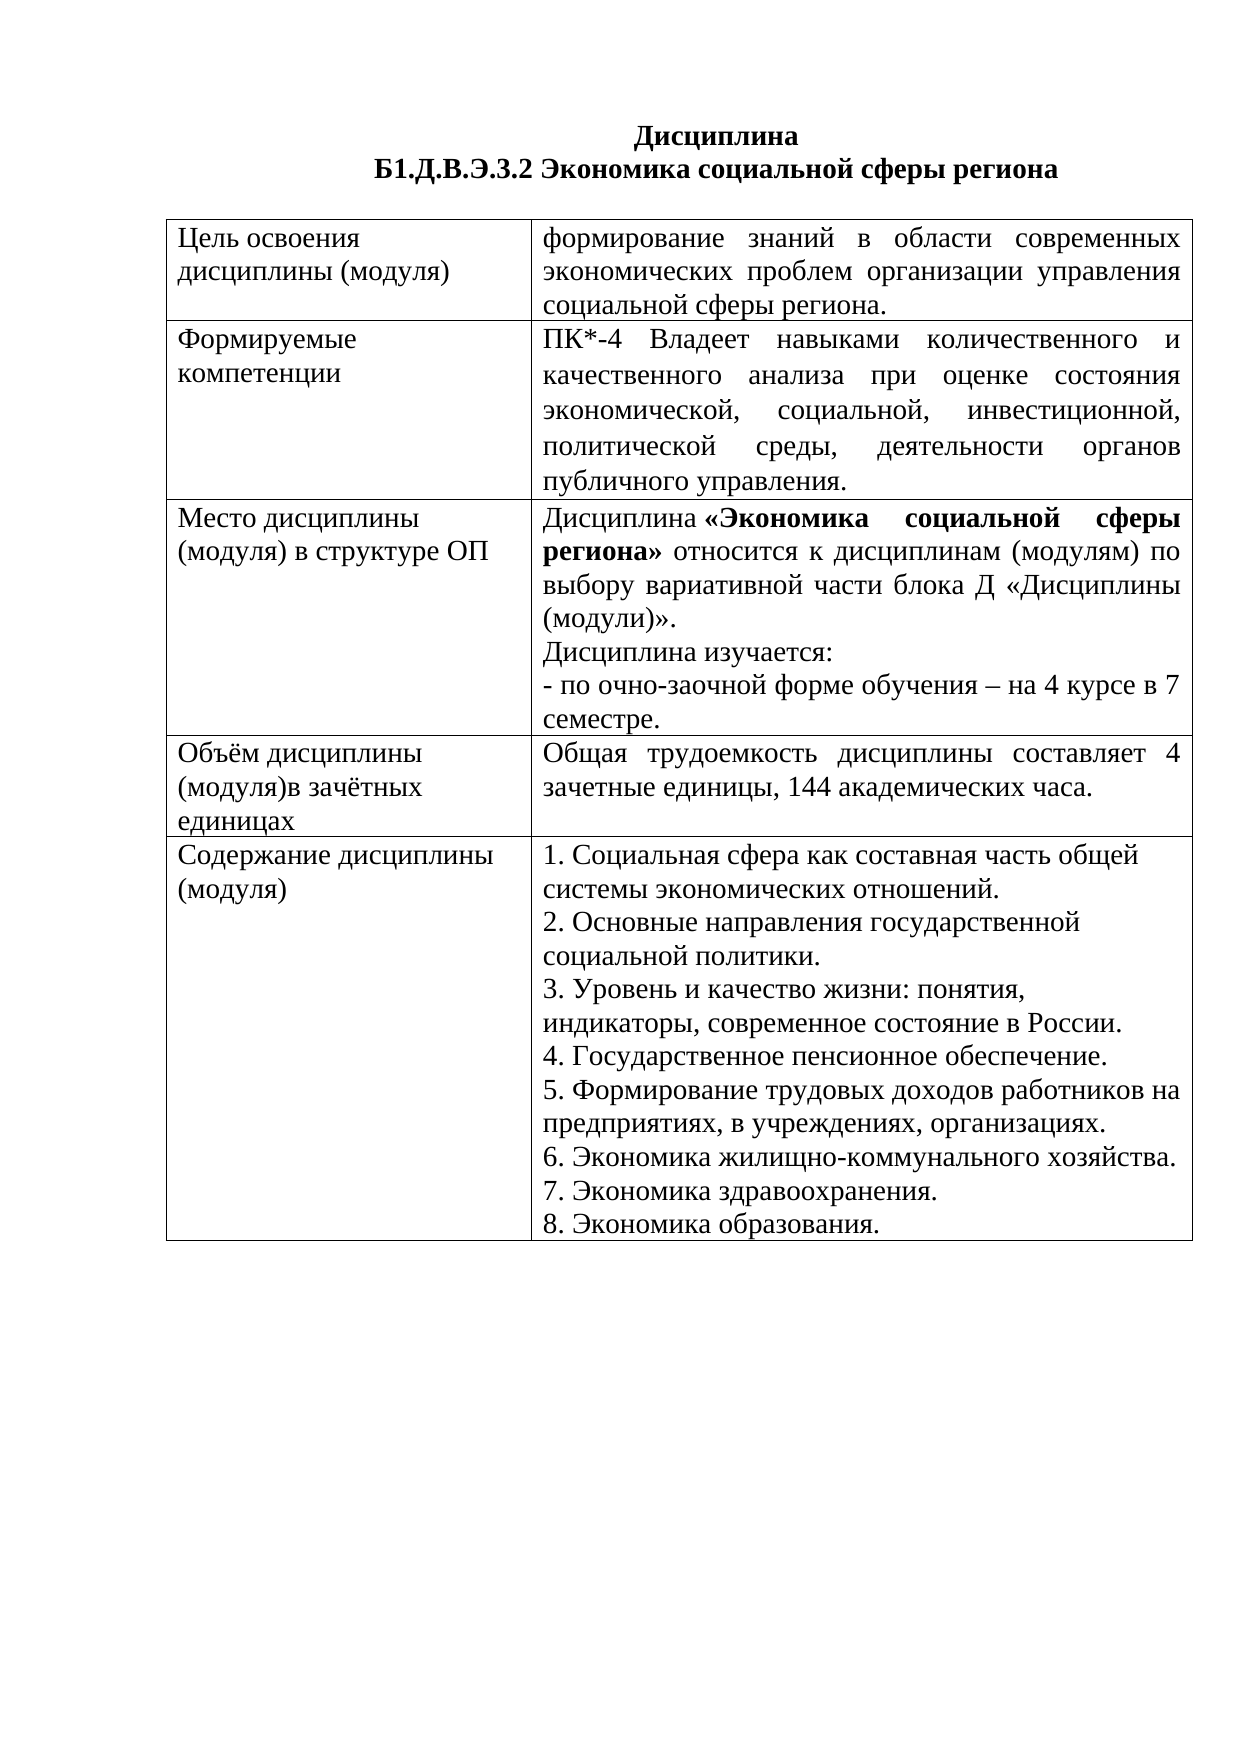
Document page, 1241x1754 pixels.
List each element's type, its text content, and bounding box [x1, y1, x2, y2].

table_cell Место дисциплины (модуля) в структуре ОП [167, 500, 531, 734]
table_cell Содержание дисциплины (модуля) [167, 837, 531, 1240]
table_header Цель освоения дисциплины (модуля) [167, 220, 531, 320]
table_cell 1. Социальная сфера как составная часть общей системы экономических отношений. 2. Основные направления государственной социальной политики. 3. Уровень и качество жизни: понятия, индикаторы, современное состояние в России. 4. Государственное пенсионное обеспечение. 5. Формирование трудовых доходов работников на предприятиях, в учреждениях, организациях. 6. Экономика жилищно-коммунального хозяйства. 7. Экономика здравоохранения. 8. Экономика образования. [532, 837, 1192, 1240]
table_header формирование знаний в области современных экономических проблем организации управления социальной сферы региона. [532, 220, 1192, 320]
text Дисциплина [177, 118, 1181, 152]
table_cell Дисциплина «Экономика социальной сферы региона» относится к дисциплинам (модулям) по выбору вариативной части блока Д «Дисциплины (модули)». Дисциплина изучается: - по очно-заочной форме обучения – на 4 курсе в 7 семестре. [532, 500, 1192, 734]
table_cell Объём дисциплины (модуля)в зачётных единицах [167, 736, 531, 836]
text Б1.Д.В.Э.3.2 Экономика социальной сферы региона [177, 152, 1181, 185]
table_cell ПК*-4 Владеет навыками количественного и качественного анализа при оценке состояния экономической, социальной, инвестиционной, политической среды, деятельности органов публичного управления. [532, 321, 1192, 499]
table_cell Общая трудоемкость дисциплины составляет 4 зачетные единицы, 144 академических часа. [532, 736, 1192, 836]
table_cell Формируемые компетенции [167, 321, 531, 499]
